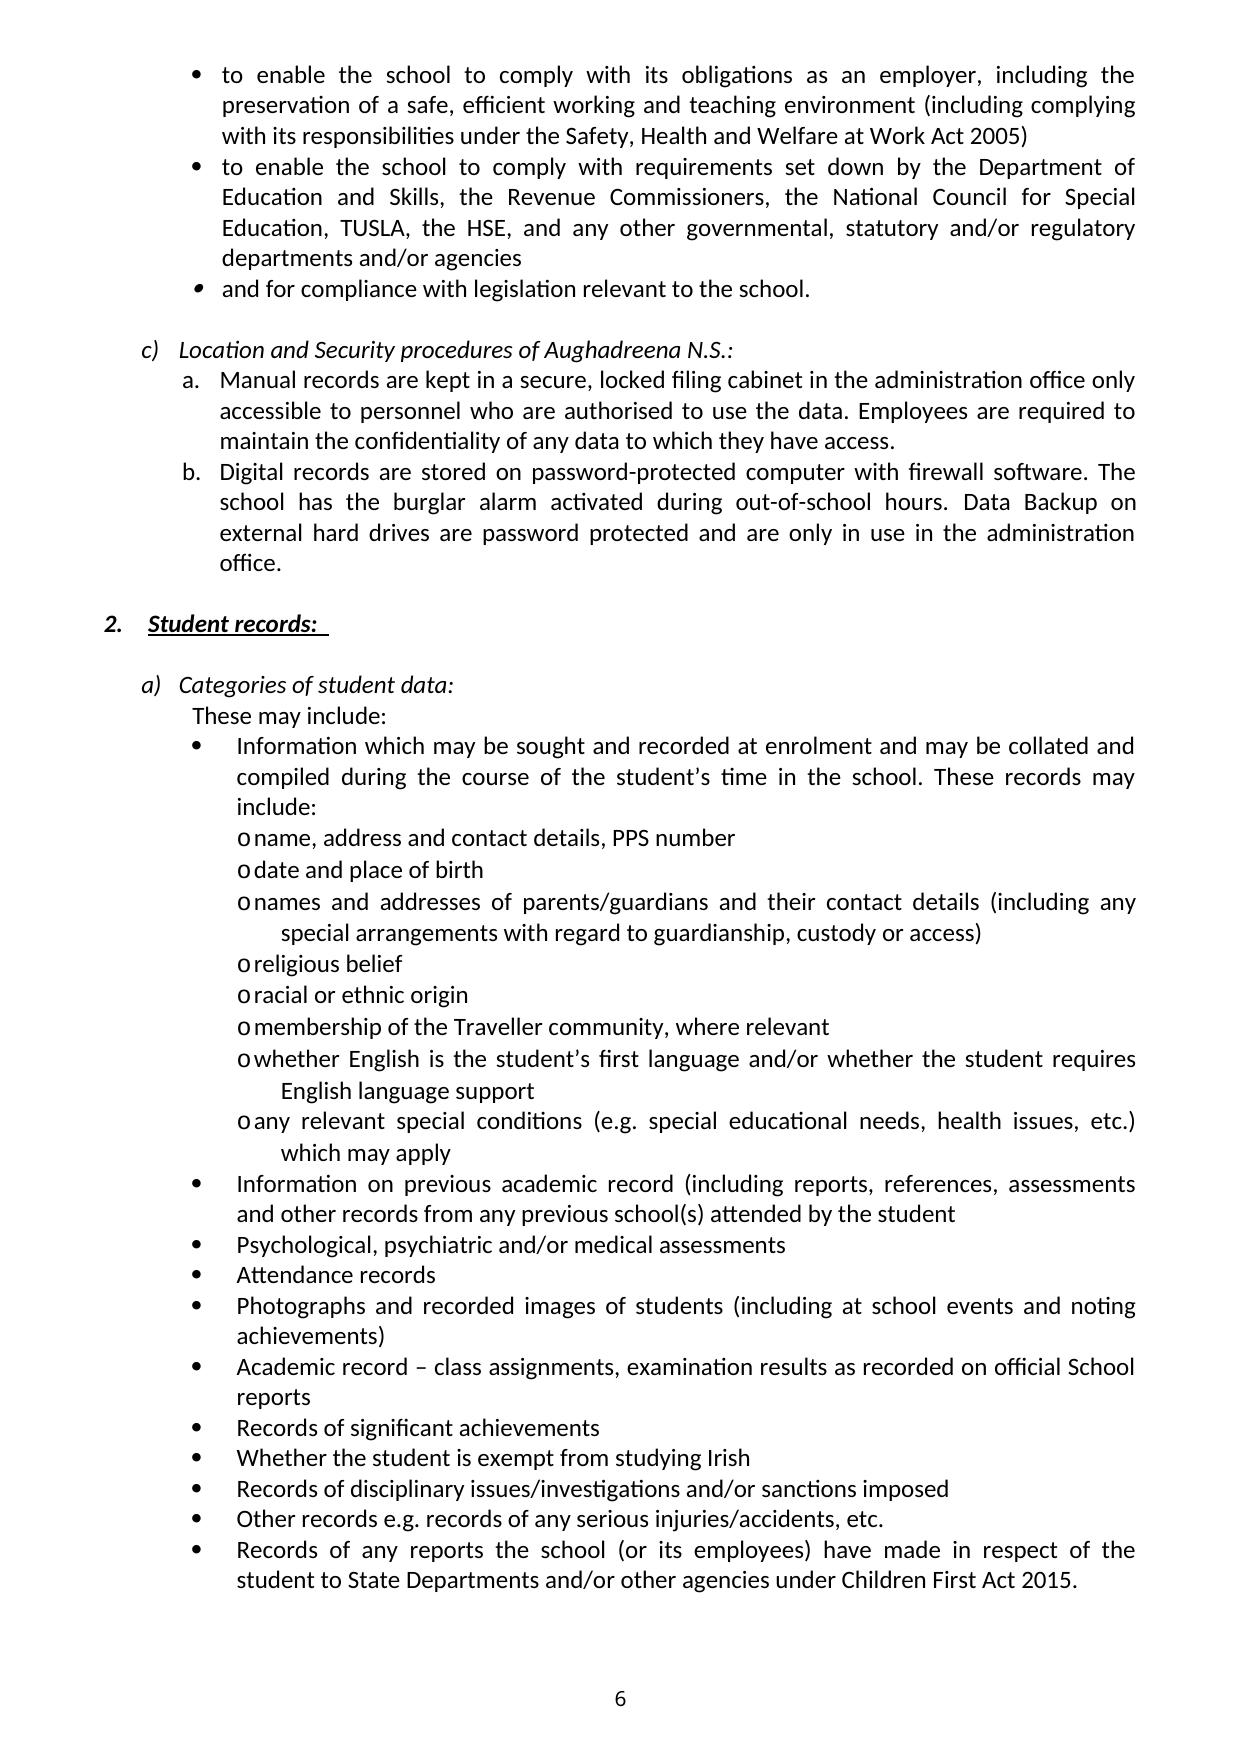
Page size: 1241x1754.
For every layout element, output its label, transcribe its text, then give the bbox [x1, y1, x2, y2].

list racial or ethnic origin [236, 980, 1137, 1011]
subtitle Student records: [103, 608, 1137, 639]
list names and addresses of parents/guardians and their contact details (including any special arrangements with regard to guardianship, custody or access) [236, 886, 1137, 948]
list Records of any reports the school (or its employees) have made in respect of the student to State Departments and/or other agencies under Children First Act 2015. [192, 1534, 1137, 1595]
list Photographs and recorded images of students (including at school events and noting achievements) [192, 1290, 1137, 1351]
list Manual records are kept in a secure, locked filing cabinet in the administration office only accessible to personnel who are authorised to use the data. Employees are required to maintain the confidentiality of any data to which they have access. [182, 364, 1137, 456]
list Psychological, psychiatric and/or medical assessments [192, 1229, 1137, 1259]
subtitle Location and Security procedures of Aughadreena N.S.: [141, 334, 1137, 364]
list Academic record – class assignments, examination results as recorded on official School reports [192, 1351, 1137, 1412]
list name, address and contact details, PPS number [236, 822, 1137, 854]
list to enable the school to comply with requirements set down by the Department of Education and Skills, the Revenue Commissioners, the National Council for Special Education, TUSLA, the HSE, and any other governmental, statutory and/or regulatory departments and/or agencies [192, 151, 1137, 273]
list any relevant special conditions (e.g. special educational needs, health issues, etc.) which may apply [236, 1106, 1137, 1168]
list Other records e.g. records of any serious injuries/accidents, etc. [192, 1503, 1137, 1534]
list date and place of birth [236, 854, 1137, 886]
list Digital records are stored on password-protected computer with firewall software. The school has the burglar alarm activated during out-of-school hours. Data Backup on external hard drives are password protected and are only in use in the administration office. [182, 456, 1137, 578]
list Records of disciplinary issues/investigations and/or sanctions imposed [192, 1473, 1137, 1503]
list whether English is the student’s first language and/or whether the student requires English language support [236, 1043, 1137, 1106]
list Records of significant achievements [192, 1412, 1137, 1442]
list Attendance records [192, 1259, 1137, 1290]
list membership of the Traveller community, where relevant [236, 1011, 1137, 1043]
list Information on previous academic record (including reports, references, assessments and other records from any previous school(s) attended by the student [192, 1168, 1137, 1229]
list to enable the school to comply with its obligations as an employer, including the preservation of a safe, efficient working and teaching environment (including complying with its responsibilities under the Safety, Health and Welfare at Work Act 2005) [192, 59, 1137, 151]
list Information which may be sought and recorded at enrolment and may be collated and compiled during the course of the student’s time in the school. These records may include: [192, 731, 1137, 822]
list Whether the student is exempt from studying Irish [192, 1442, 1137, 1473]
text These may include: [103, 700, 1137, 731]
subtitle Categories of student data: [141, 669, 1137, 700]
list religious belief [236, 948, 1137, 980]
list and for compliance with legislation relevant to the school. [192, 273, 1137, 303]
